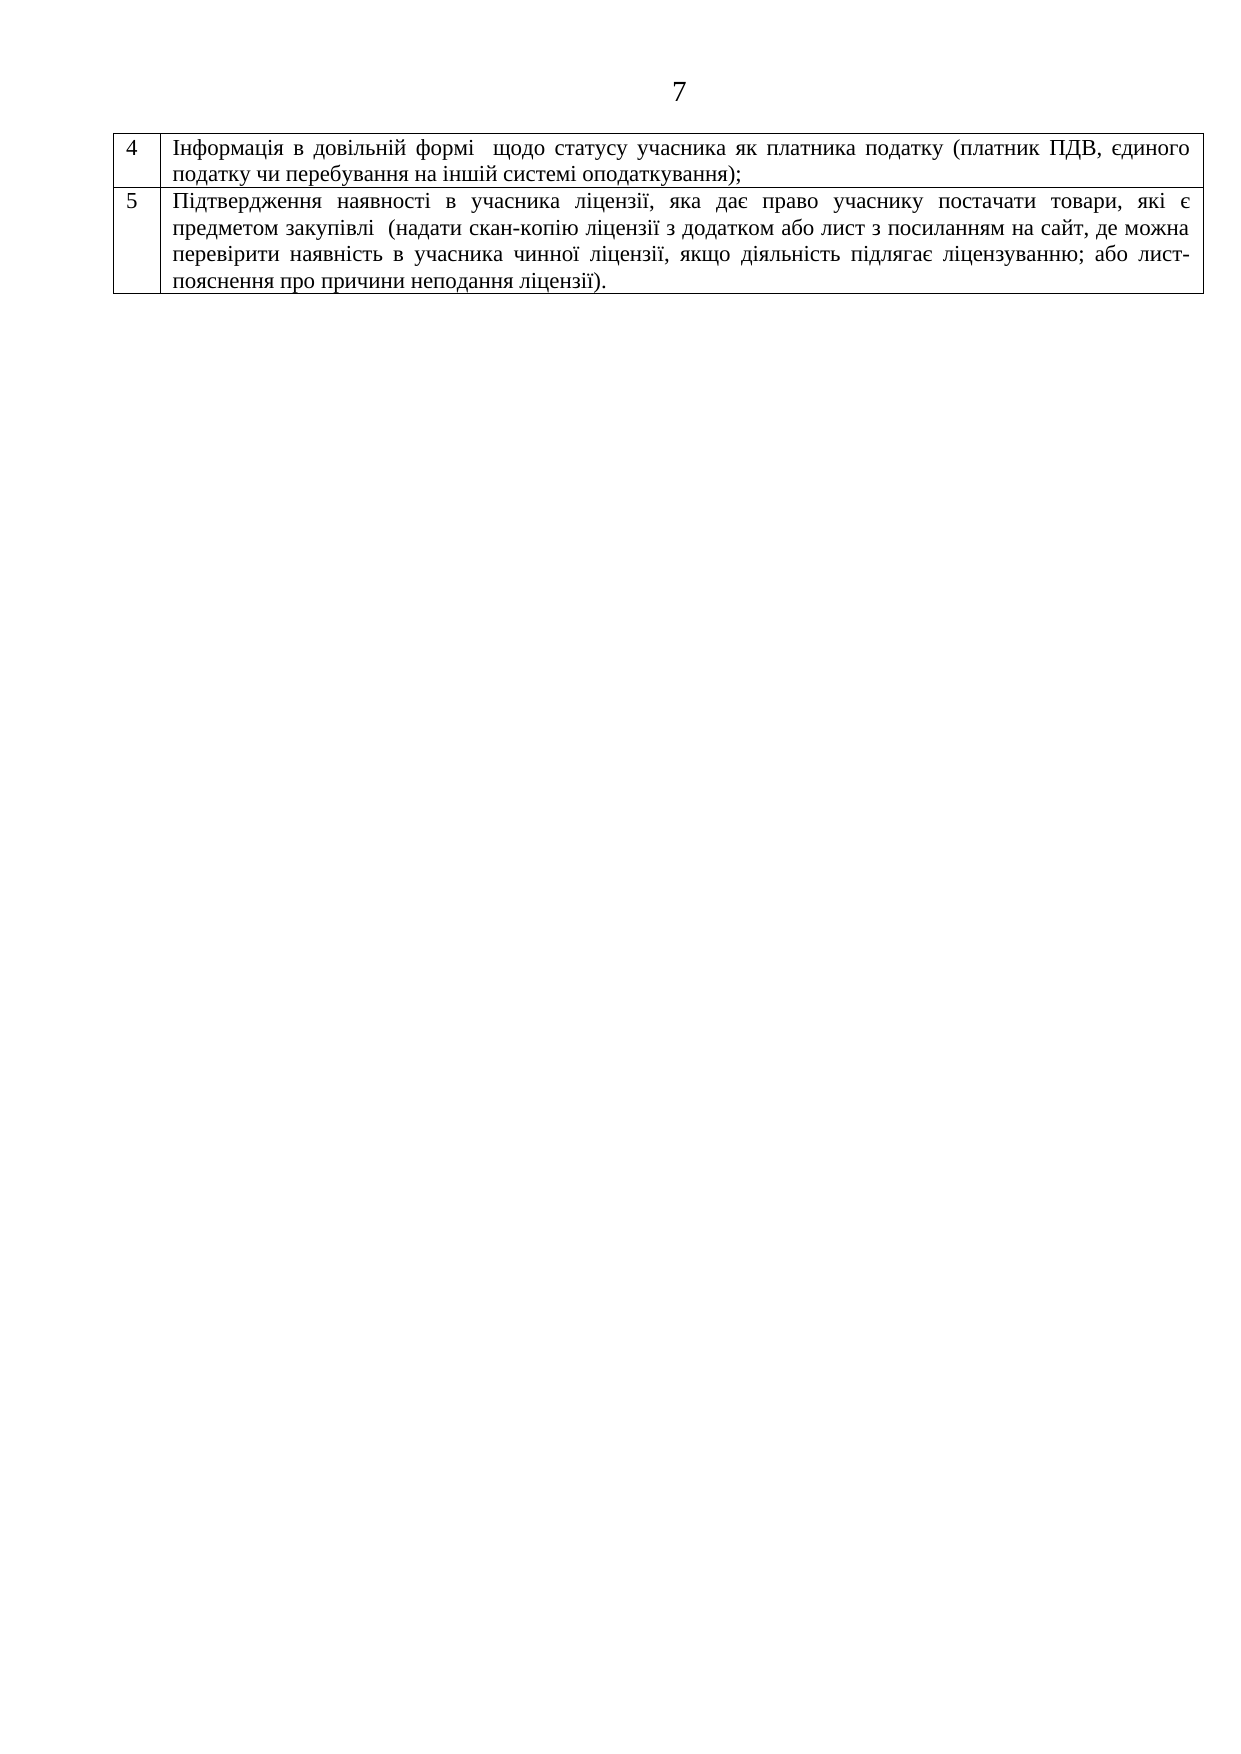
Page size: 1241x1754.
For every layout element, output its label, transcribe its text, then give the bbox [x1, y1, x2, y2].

table_cell 5 [114, 188, 160, 293]
table_cell Підтвердження наявності в учасника ліцензії, яка дає право учаснику постачати товари, які є предметом закупівлі (надати скан-копію ліцензії з додатком або лист з посиланням на сайт, де можна перевірити наявність в учасника чинної ліцензії, якщо діяльність підлягає ліцензуванню; або лист-пояснення про причини неподання ліцензії). [161, 188, 1203, 293]
table_cell Інформація в довільній формі щодо статусу учасника як платника податку (платник ПДВ, єдиного податку чи перебування на іншій системі оподаткування); [161, 134, 1203, 187]
table_cell 4 [114, 134, 160, 187]
